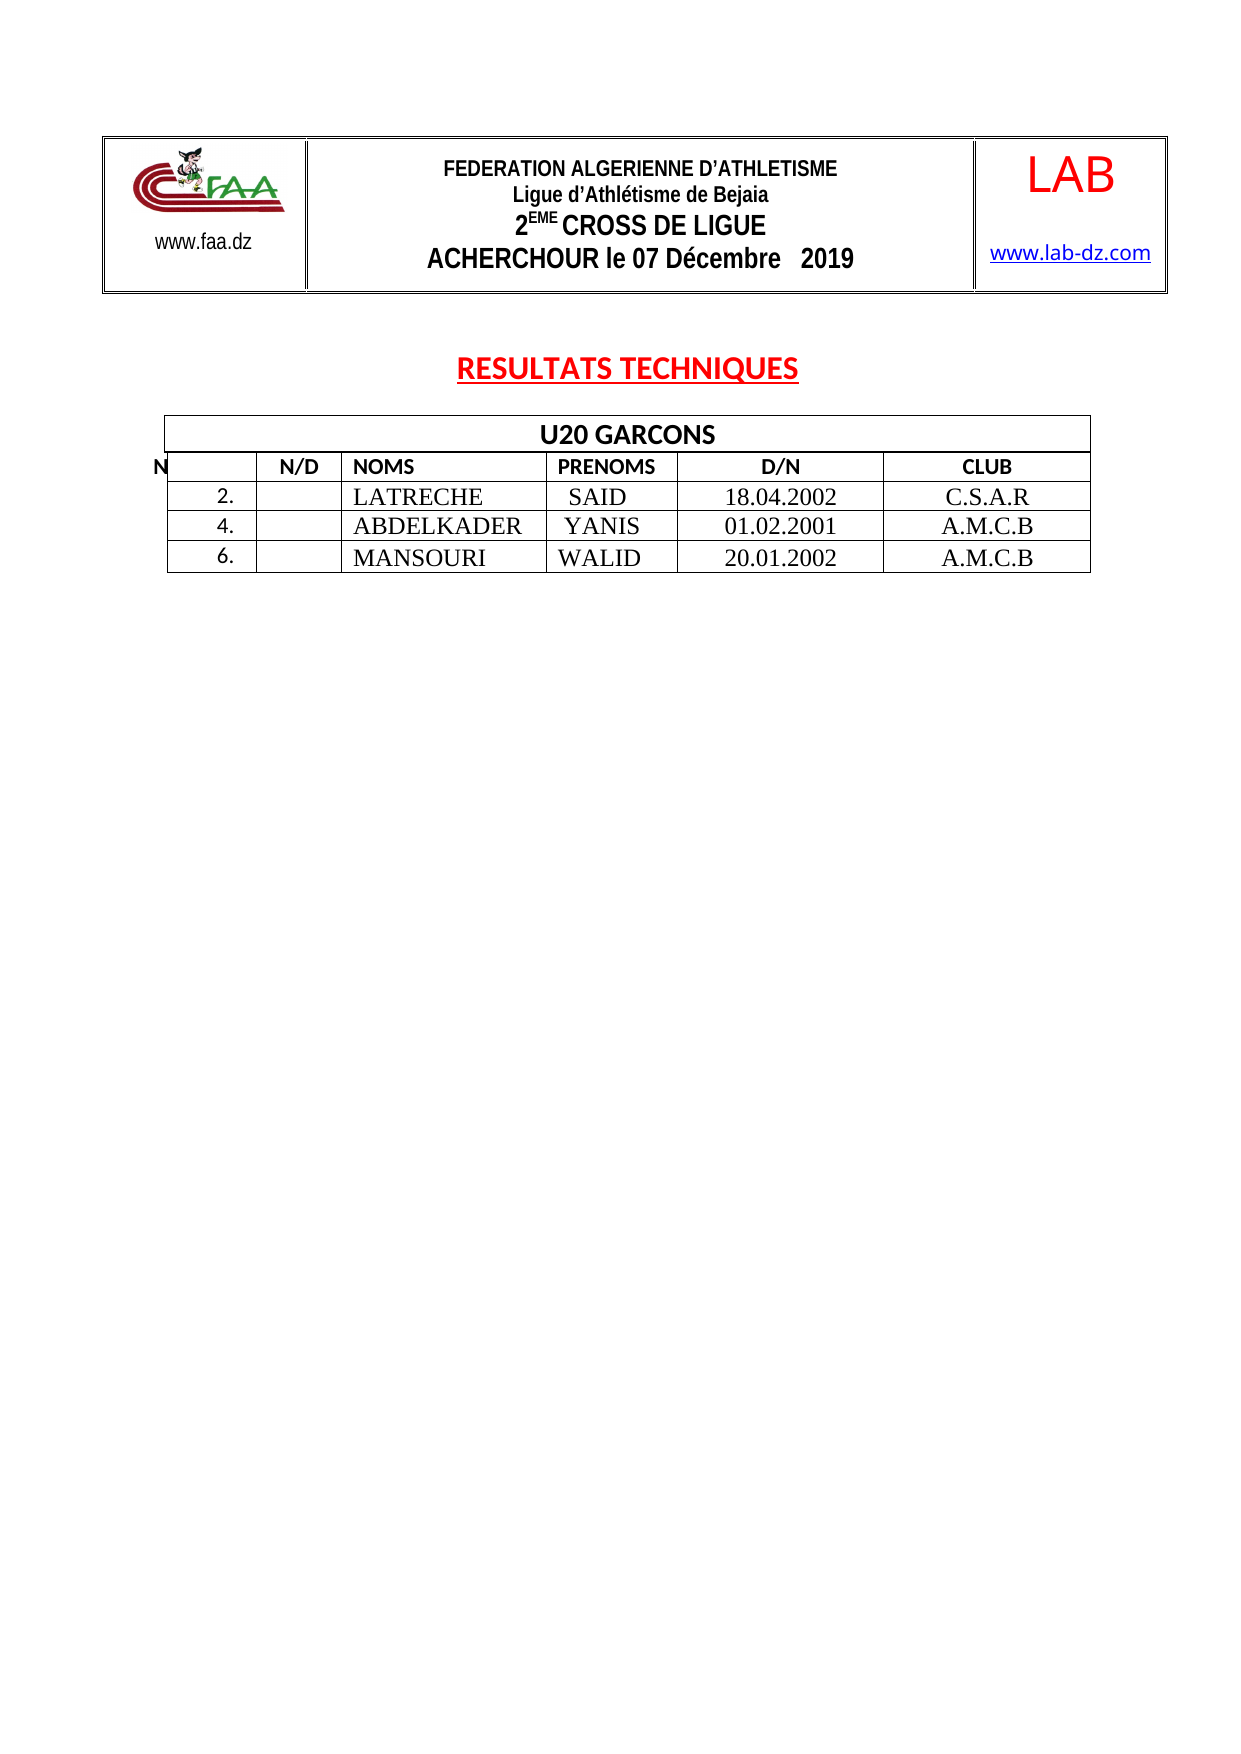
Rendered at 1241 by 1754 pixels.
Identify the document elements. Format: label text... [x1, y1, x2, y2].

table_cell SAID [547, 482, 677, 510]
table_cell NOMS [342, 453, 546, 481]
table_header LAB www.lab-dz.com [975, 139, 1165, 291]
table_cell WALID [547, 541, 677, 572]
table_cell [168, 482, 256, 510]
table_cell C.S.A.R [884, 482, 1090, 510]
table_cell [168, 541, 256, 572]
table_cell 18.04.2002 [678, 482, 883, 510]
table_header FEDERATION ALGERIENNE D’ATHLETISME Ligue d’Athlétisme de Bejaia 2EME CROSS DE LIGUE ACHERCHOUR le 07 Décembre 2019 [307, 139, 974, 291]
table_cell PRENOMS [547, 453, 677, 481]
table_cell [257, 511, 341, 540]
table_cell 01.02.2001 [678, 511, 883, 540]
table_header U20 GARCONS [165, 416, 1090, 451]
table_cell [257, 541, 341, 572]
table_cell LATRECHE [342, 482, 546, 510]
table_cell MANSOURI [342, 541, 546, 572]
table_cell [168, 511, 256, 540]
table_cell A.M.C.B [884, 511, 1090, 540]
table_cell YANIS [547, 511, 677, 540]
picture [131, 143, 289, 213]
table_header . [105, 137, 307, 291]
text RESULTATS TECHNIQUES [162, 347, 1093, 388]
table_cell [257, 482, 341, 510]
table_cell ABDELKADER [342, 511, 546, 540]
table_cell N [168, 453, 256, 481]
table_cell A.M.C.B [884, 541, 1090, 572]
table_cell 20.01.2002 [678, 541, 883, 572]
table_cell N/D [257, 453, 341, 481]
table_cell D/N [678, 453, 883, 481]
table_cell CLUB [884, 453, 1090, 481]
